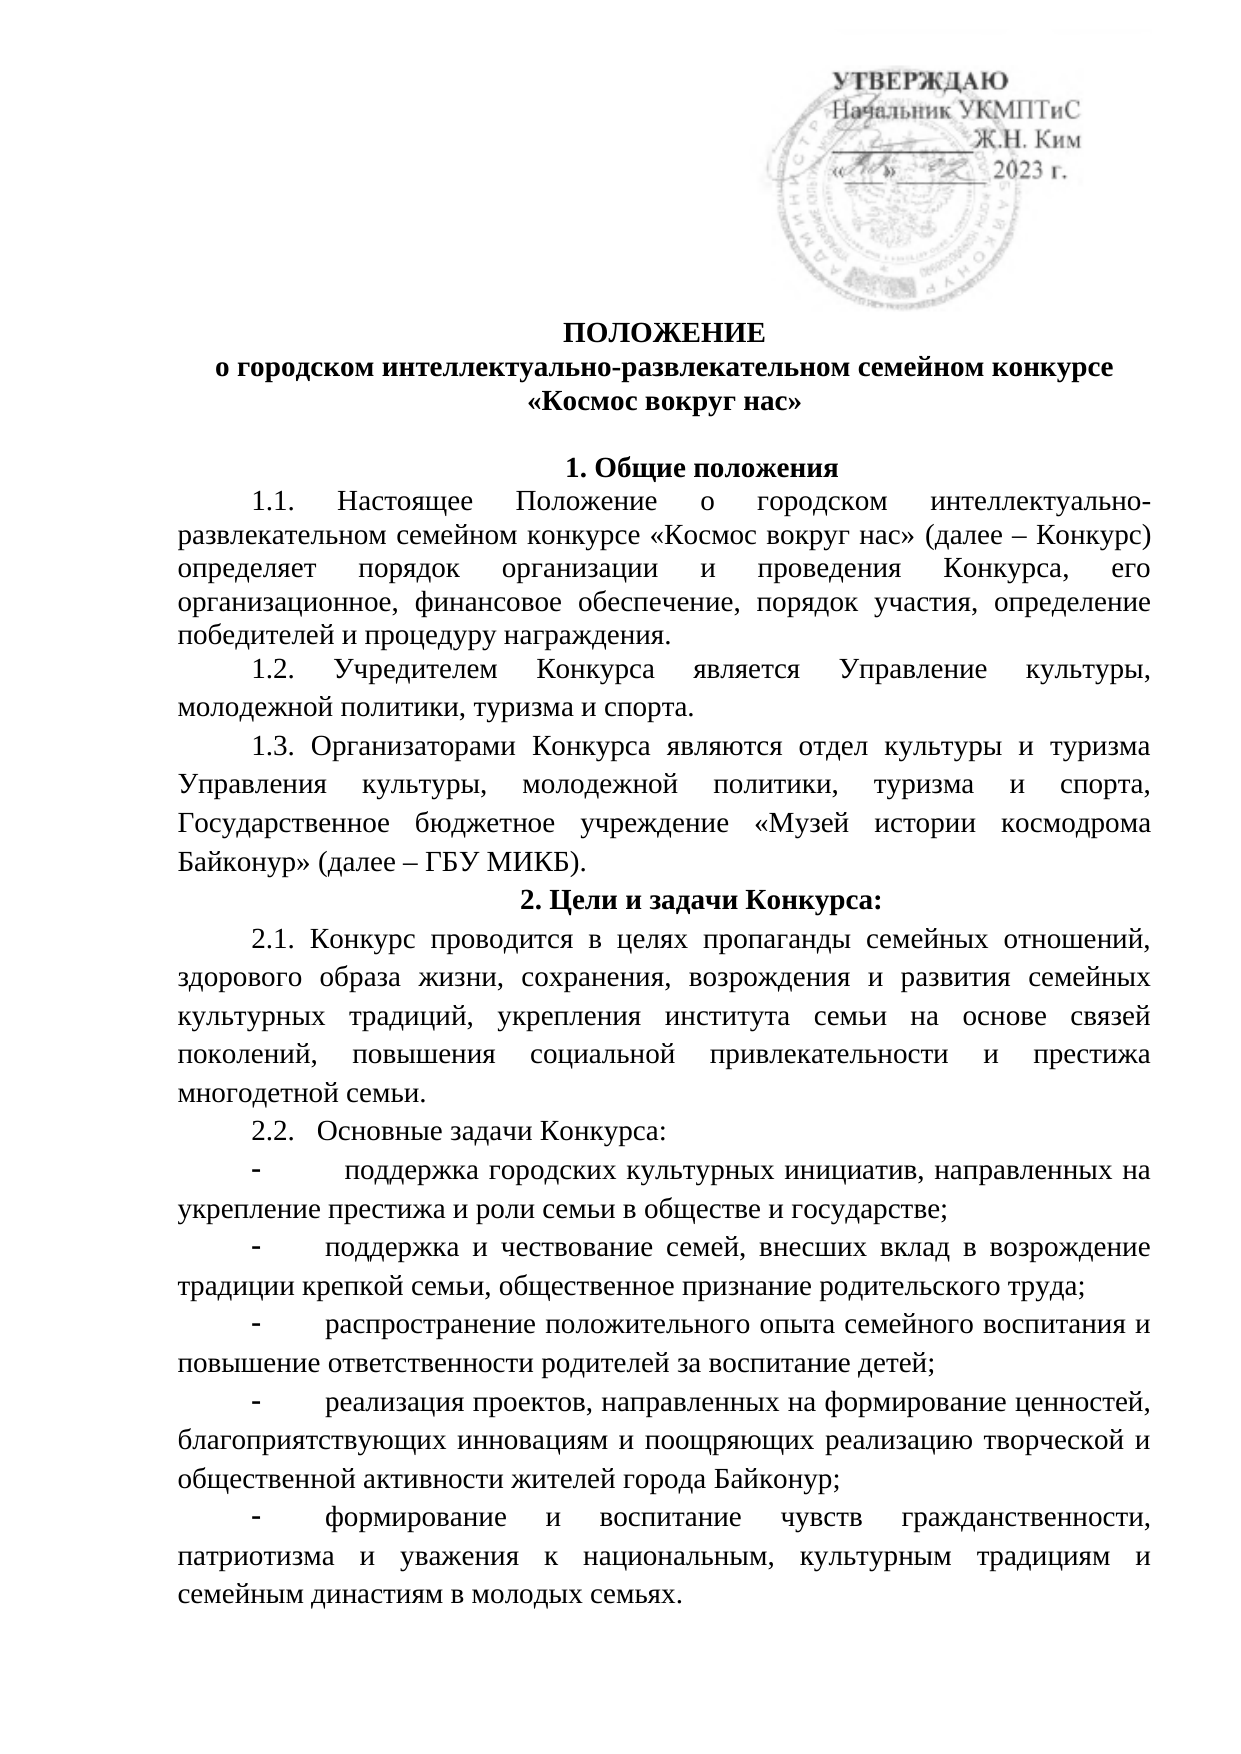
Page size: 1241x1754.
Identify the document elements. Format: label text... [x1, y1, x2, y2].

list поддержка и чествование семей, внесших вклад в возрождение традиции крепкой семьи, общественное признание родительского труда; [177, 1229, 1152, 1301]
list распространение положительного опыта семейного воспитания и повышение ответственности родителей за воспитание детей; [177, 1306, 1152, 1379]
list 1. Общие положения [252, 450, 1152, 483]
list реализация проектов, направленных на формирование ценностей, благоприятствующих инновациям и поощряющих реализацию творческой и общественной активности жителей города Байконур; [177, 1384, 1152, 1494]
text 1.2. Учредителем Конкурса является Управление культуры, молодежной политики, туризма и спорта. [177, 651, 1152, 723]
text 1.3. Организаторами Конкурса являются отдел культуры и туризма Управления культуры, молодежной политики, туризма и спорта, Государственное бюджетное учреждение «Музей истории космодрома Байконур» (далее – ГБУ МИКБ). [177, 728, 1152, 877]
text 2.2. Основные задачи Конкурса: [177, 1113, 1152, 1147]
text 1.1. Настоящее Положение о городском интеллектуально-развлекательном семейном конкурсе «Космос вокруг нас» (далее – Конкурс) определяет порядок организации и проведения Конкурса, его организационное, финансовое обеспечение, порядок участия, определение победителей и процедуру награждения. [177, 483, 1152, 651]
text «Космос вокруг нас» [177, 383, 1152, 416]
list формирование и воспитание чувств гражданственности, патриотизма и уважения к национальным, культурным традициям и семейным династиям в молодых семьях. [177, 1499, 1152, 1610]
text 2.1. Конкурс проводится в целях пропаганды семейных отношений, здорового образа жизни, сохранения, возрождения и развития семейных культурных традиций, укрепления института семьи на основе связей поколений, повышения социальной привлекательности и престижа многодетной семьи. [177, 921, 1152, 1108]
text ПОЛОЖЕНИЕ [177, 316, 1152, 349]
text о городском интеллектуально-развлекательном семейном конкурсе [177, 349, 1152, 383]
list поддержка городских культурных инициатив, направленных на укрепление престижа и роли семьи в обществе и государстве; [177, 1152, 1152, 1224]
picture [739, 29, 1152, 316]
text 2. Цели и задачи Конкурса: [177, 882, 1152, 916]
